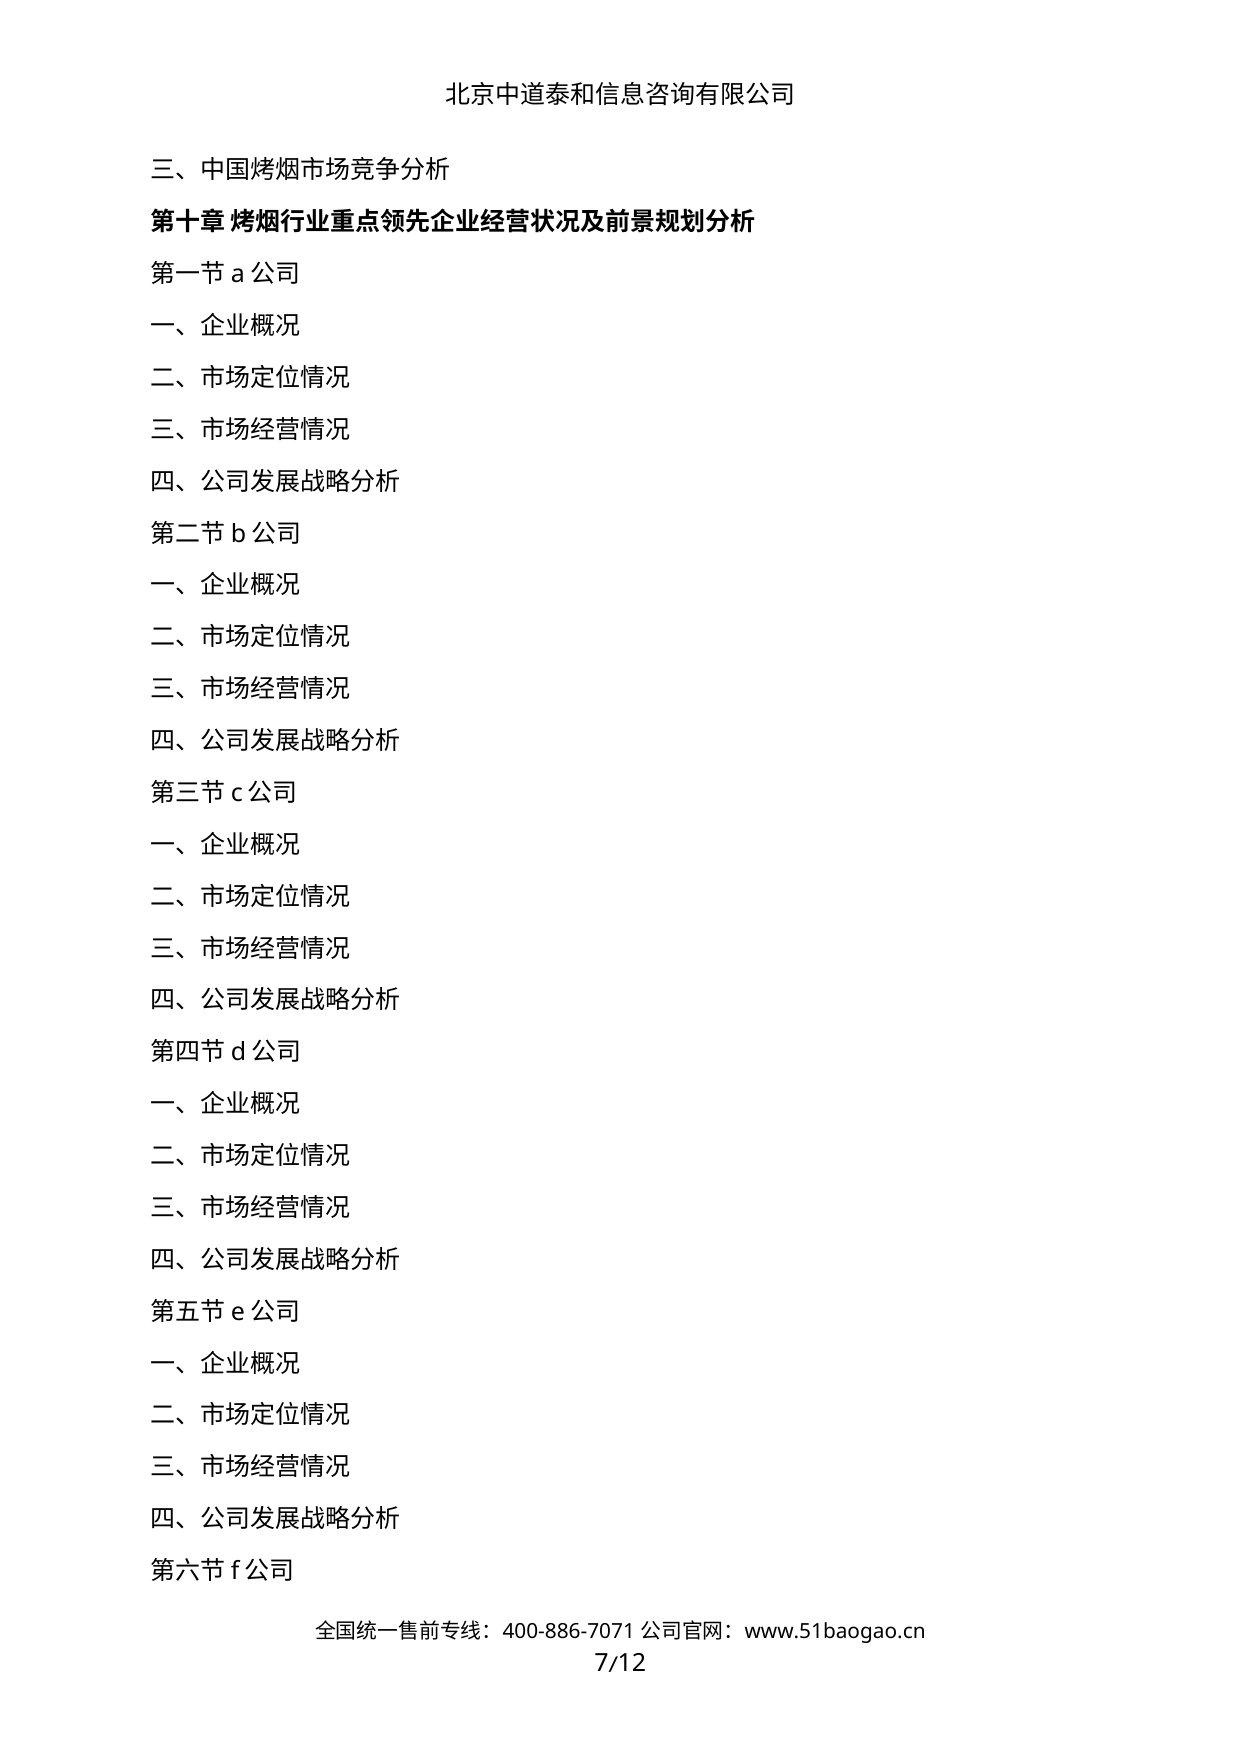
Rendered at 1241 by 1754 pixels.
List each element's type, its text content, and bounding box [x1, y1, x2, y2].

text 第三节 c公司 [150, 772, 1090, 809]
text 第四节 d公司 [150, 1032, 1090, 1068]
text 三、市场经营情况 [150, 669, 1090, 705]
text 四、公司发展战略分析 [150, 1239, 1090, 1276]
text 一、企业概况 [150, 824, 1090, 861]
text 一、企业概况 [150, 565, 1090, 601]
text 二、市场定位情况 [150, 617, 1090, 653]
text 第十章 烤烟行业重点领先企业经营状况及前景规划分析 [150, 202, 1090, 238]
text 四、公司发展战略分析 [150, 980, 1090, 1016]
text 二、市场定位情况 [150, 876, 1090, 912]
text 三、市场经营情况 [150, 928, 1090, 964]
text 三、市场经营情况 [150, 1187, 1090, 1224]
text 二、市场定位情况 [150, 357, 1090, 394]
text 四、公司发展战略分析 [150, 1499, 1090, 1535]
text 三、市场经营情况 [150, 409, 1090, 446]
text 一、企业概况 [150, 306, 1090, 342]
text 三、市场经营情况 [150, 1447, 1090, 1483]
text 一、企业概况 [150, 1084, 1090, 1120]
text 第六节 f公司 [150, 1551, 1090, 1587]
text 一、企业概况 [150, 1343, 1090, 1379]
text 二、市场定位情况 [150, 1136, 1090, 1172]
text 四、公司发展战略分析 [150, 461, 1090, 497]
text 三、中国烤烟市场竞争分析 [150, 150, 1090, 186]
text 第五节 e公司 [150, 1291, 1090, 1327]
text 二、市场定位情况 [150, 1395, 1090, 1431]
text 四、公司发展战略分析 [150, 721, 1090, 757]
text 第二节 b公司 [150, 513, 1090, 549]
text 第一节 a公司 [150, 254, 1090, 290]
